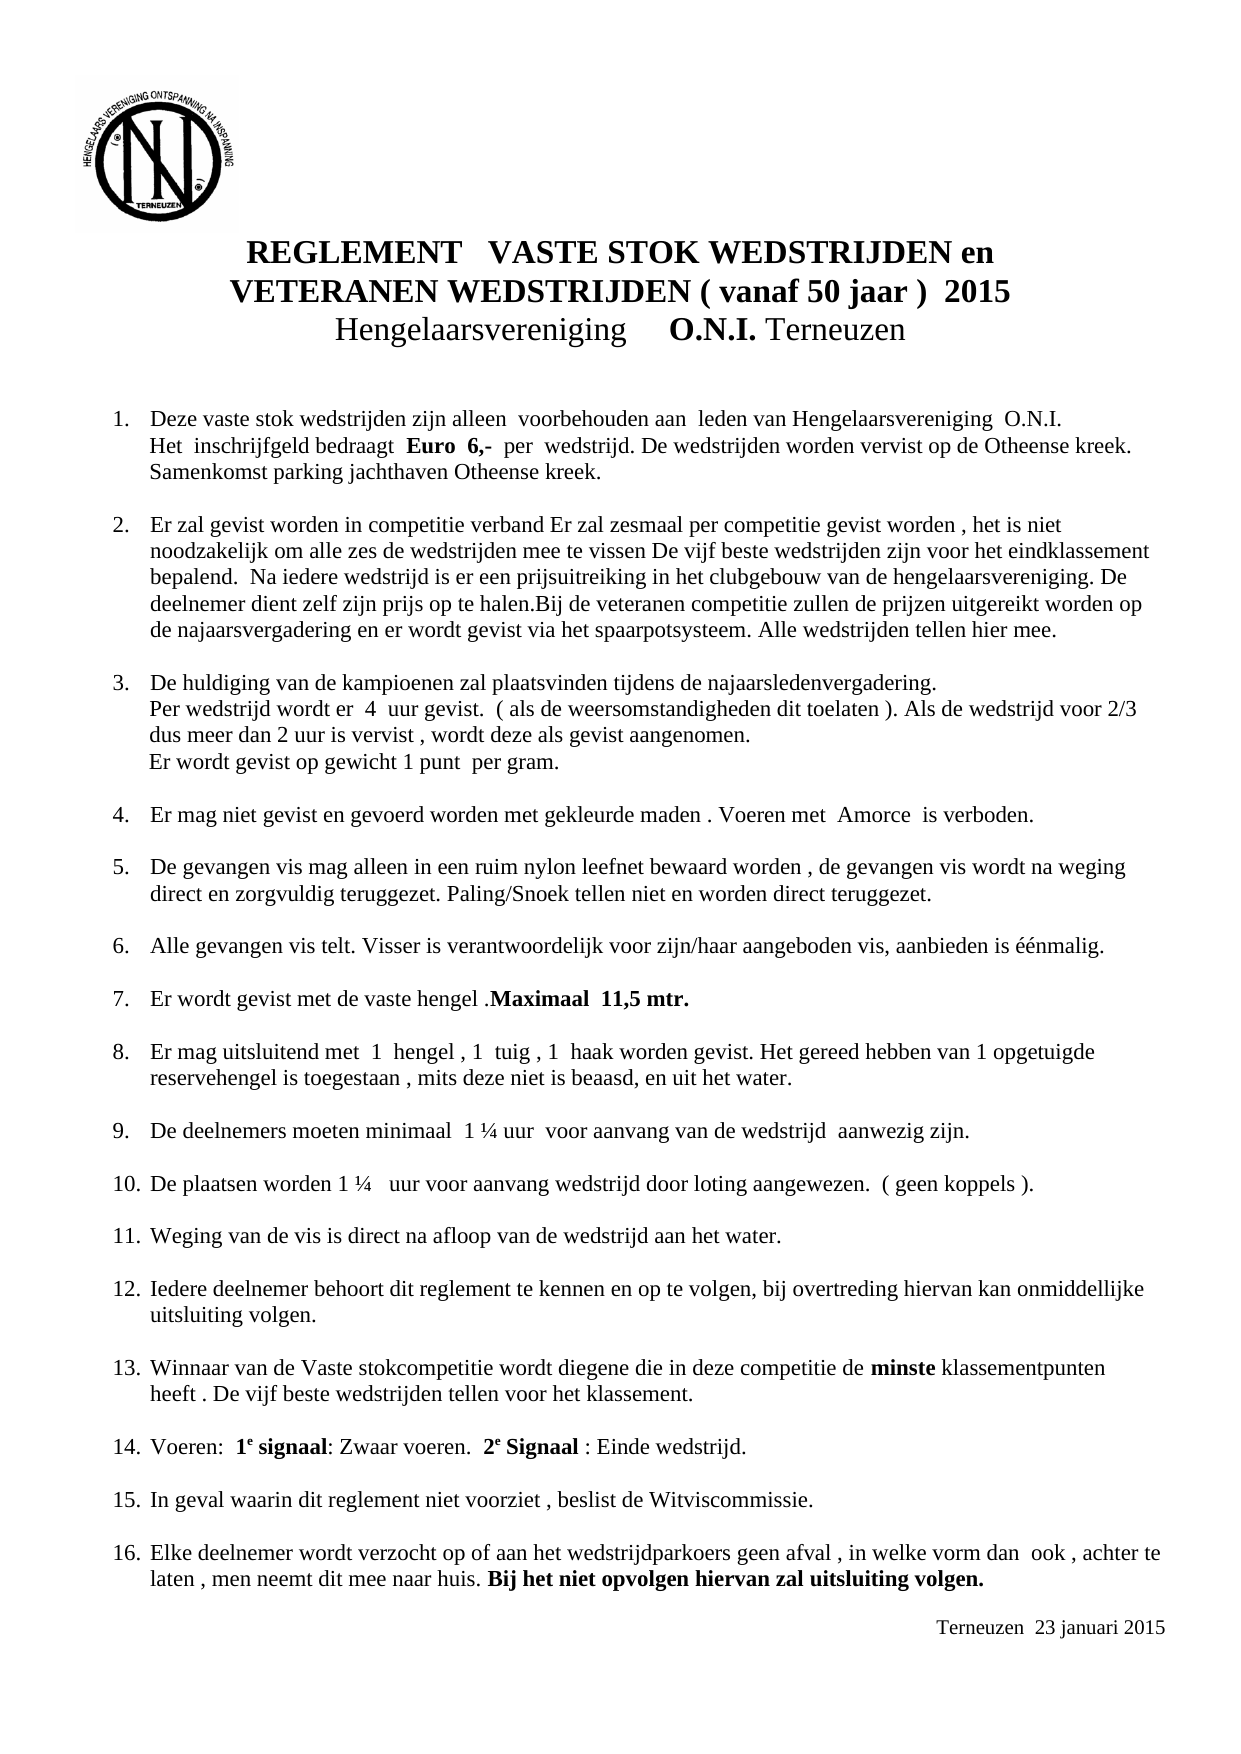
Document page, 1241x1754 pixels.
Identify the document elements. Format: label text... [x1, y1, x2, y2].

text Terneuzen 23 januari 2015 [75, 1615, 1165, 1639]
list Er zal gevist worden in competitie verband Er zal zesmaal per competitie gevist worden , het is niet noodzakelijk om alle zes de wedstrijden mee te vissen De vijf beste wedstrijden zijn voor het eindklassement bepalend. Na iedere wedstrijd is er een prijsuitreiking in het clubgebouw van de hengelaarsvereniging. De deelnemer dient zelf zijn prijs op te halen.Bij de veteranen competitie zullen de prijzen uitgereikt worden op de najaarsvergadering en er wordt gevist via het spaarpotsysteem. Alle wedstrijden tellen hier mee. [112, 511, 1165, 642]
list Voeren: 1e signaal: Zwaar voeren. 2e Signaal : Einde wedstrijd. [112, 1433, 1165, 1459]
list Deze vaste stok wedstrijden zijn alleen voorbehouden aan leden van Hengelaarsvereniging O.N.I. [112, 405, 1165, 432]
text Samenkomst parking jachthaven Otheense kreek. [75, 458, 1165, 484]
list Weging van de vis is direct na afloop van de wedstrijd aan het water. [112, 1222, 1165, 1249]
list Er mag niet gevist en gevoerd worden met gekleurde maden . Voeren met Amorce is verboden. [112, 801, 1165, 827]
list Elke deelnemer wordt verzocht op of aan het wedstrijdparkoers geen afval , in welke vorm dan ook , achter te laten , men neemt dit mee naar huis. Bij het niet opvolgen hiervan zal uitsluiting volgen. [112, 1538, 1165, 1591]
text REGLEMENT VASTE STOK WEDSTRIJDEN en [75, 233, 1165, 271]
list Winnaar van de Vaste stokcompetitie wordt diegene die in deze competitie de minste klassementpunten heeft . De vijf beste wedstrijden tellen voor het klassement. [112, 1354, 1165, 1407]
list De deelnemers moeten minimaal 1 ¼ uur voor aanvang van de wedstrijd aanwezig zijn. [112, 1117, 1165, 1143]
text Hengelaarsvereniging O.N.I. Terneuzen [75, 309, 1165, 348]
text VETERANEN WEDSTRIJDEN ( vanaf 50 jaar ) 2015 [75, 271, 1165, 309]
list Er wordt gevist met de vaste hengel .Maximaal 11,5 mtr. [112, 985, 1165, 1011]
picture [75, 75, 239, 233]
list In geval waarin dit reglement niet voorziet , beslist de Witviscommissie. [112, 1486, 1165, 1512]
list De plaatsen worden 1 ¼ uur voor aanvang wedstrijd door loting aangewezen. ( geen koppels ). [112, 1169, 1165, 1196]
list Er mag uitsluitend met 1 hengel , 1 tuig , 1 haak worden gevist. Het gereed hebben van 1 opgetuigde reservehengel is toegestaan , mits deze niet is beaasd, en uit het water. [112, 1038, 1165, 1091]
list De gevangen vis mag alleen in een ruim nylon leefnet bewaard worden , de gevangen vis wordt na weging direct en zorgvuldig teruggezet. Paling/Snoek tellen niet en worden direct teruggezet. [112, 853, 1165, 906]
text dus meer dan 2 uur is vervist , wordt deze als gevist aangenomen. [75, 722, 1165, 748]
text Er wordt gevist op gewicht 1 punt per gram. [75, 748, 1165, 774]
list Alle gevangen vis telt. Visser is verantwoordelijk voor zijn/haar aangeboden vis, aanbieden is éénmalig. [112, 932, 1165, 959]
text Het inschrijfgeld bedraagt Euro 6,- per wedstrijd. De wedstrijden worden vervist op de Otheense kreek. [75, 432, 1165, 458]
list Iedere deelnemer behoort dit reglement te kennen en op te volgen, bij overtreding hiervan kan onmiddellijke uitsluiting volgen. [112, 1275, 1165, 1328]
text Per wedstrijd wordt er 4 uur gevist. ( als de weersomstandigheden dit toelaten ). Als de wedstrijd voor 2/3 [75, 695, 1165, 722]
list De huldiging van de kampioenen zal plaatsvinden tijdens de najaarsledenvergadering. [112, 669, 1165, 695]
